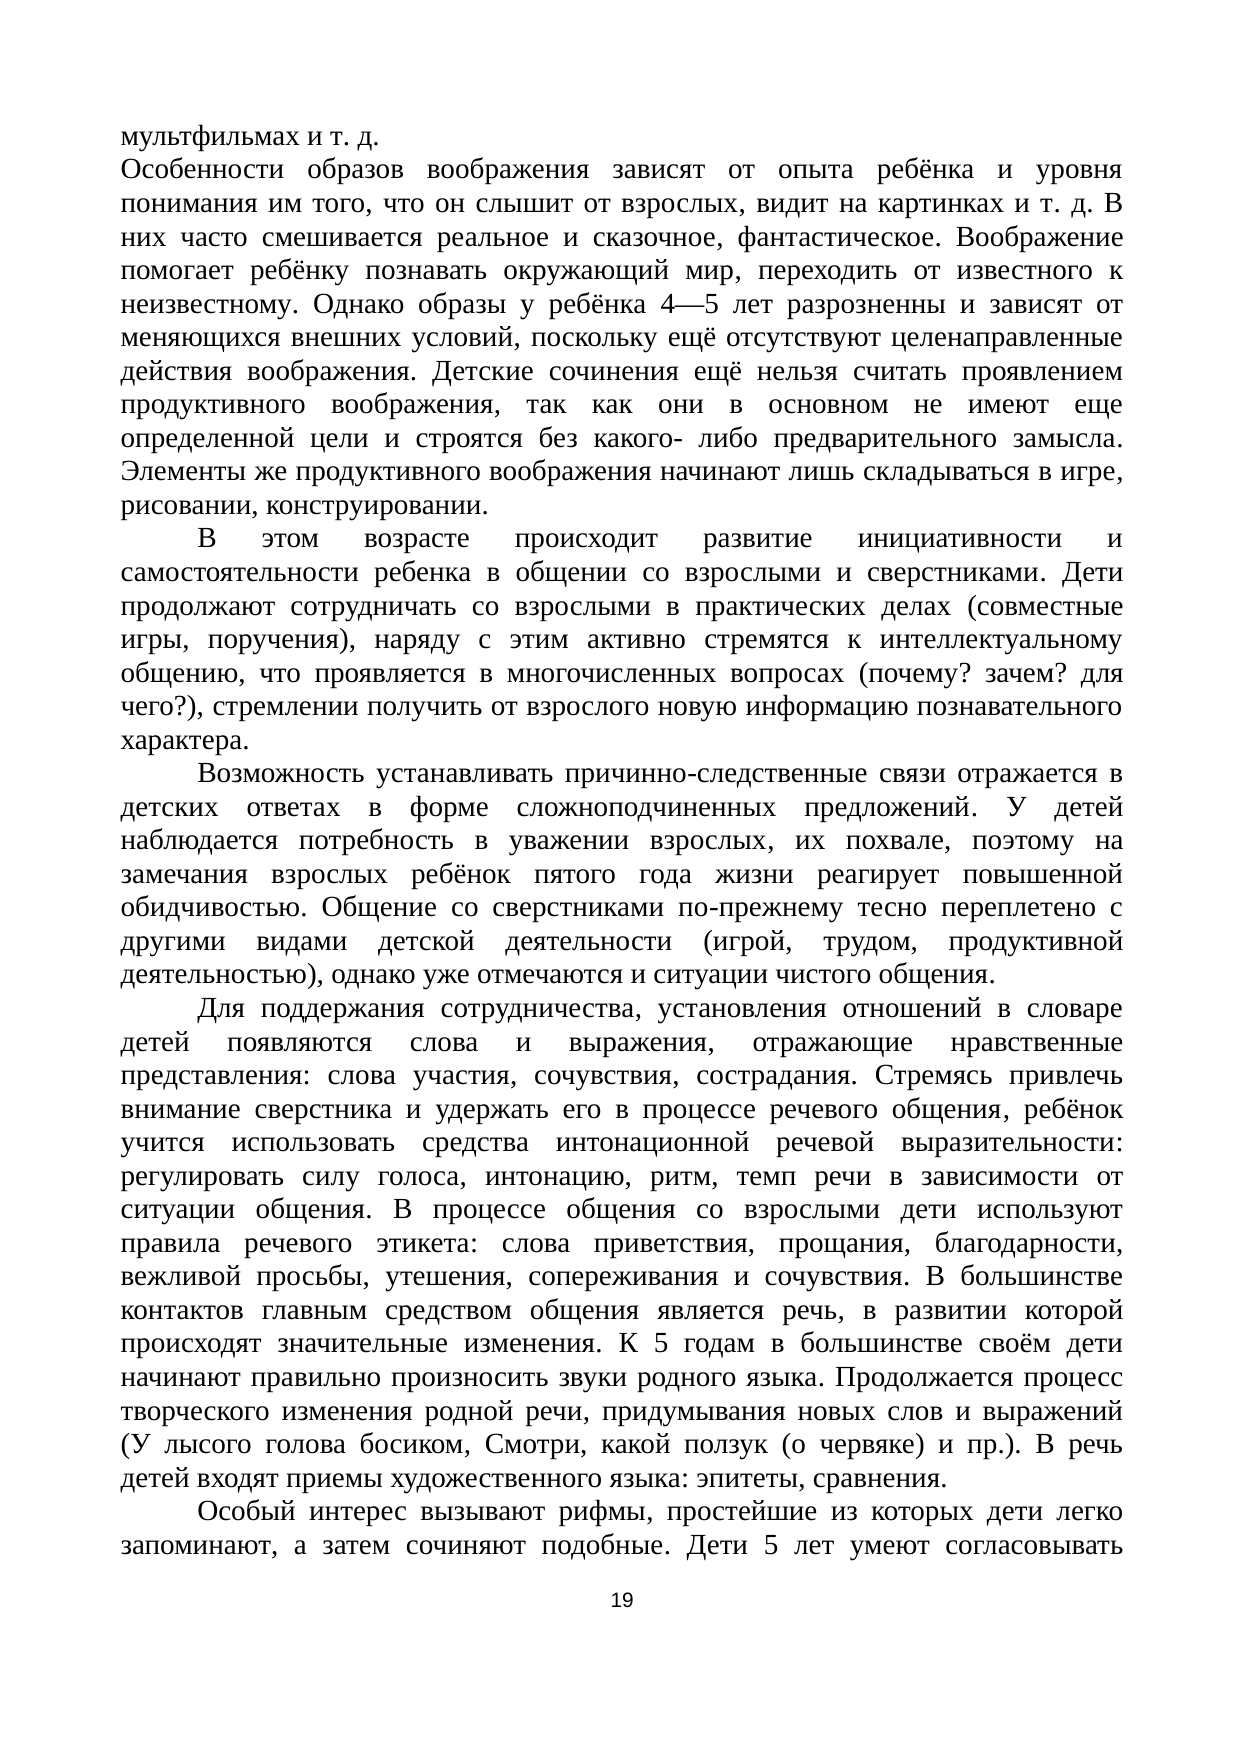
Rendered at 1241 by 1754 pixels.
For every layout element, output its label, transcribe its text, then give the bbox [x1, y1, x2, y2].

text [120, 118, 1123, 152]
text Возможность устанавливать причинно-следственные связи отражается в детских ответах в форме сложноподчиненных предложений. У детей наблюдается потребность в уважении взрослых, их похвале, поэтому на замечания взрослых ребёнок пятого года жизни реагирует повышенной обидчивостью. Общение со сверстниками по-прежнему тесно переплетено с другими видами детской деятельности (игрой, трудом, продуктивной деятельностью), однако уже отмечаются и ситуации чистого общения. [120, 755, 1123, 990]
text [120, 1493, 1123, 1560]
text В этом возрасте происходит развитие инициативности и самостоятельности ребенка в общении со взрослыми и сверстниками. Дети продолжают сотрудничать со взрослыми в практических делах (совместные игры, поручения), наряду с этим активно стремятся к интеллектуальному общению, что проявляется в многочисленных вопросах (почему? зачем? для чего?), стремлении получить от взрослого новую информацию познавательного характера. [120, 521, 1123, 755]
text Особенности образов воображения зависят от опыта ребёнка и уровня понимания им того, что он слышит от взрослых, видит на картинках и т. д. В них часто смешивается реальное и сказочное, фантастическое. Воображение помогает ребёнку познавать окружающий мир, переходить от известного к неизвестному. Однако образы у ребёнка 4—5 лет разрозненны и зависят от меняющихся внешних условий, поскольку ещё отсутствуют целенаправленные действия воображения. Детские сочинения ещё нельзя считать проявлением продуктивного воображения, так как они в основном не имеют еще определенной цели и строятся без какого- либо предварительного замысла. Элементы же продуктивного воображения начинают лишь складываться в игре, рисовании, конструировании. [120, 152, 1123, 521]
text Для поддержания сотрудничества, установления отношений в словаре детей появляются слова и выражения, отражающие нравственные представления: слова участия, сочувствия, сострадания. Стремясь привлечь внимание сверстника и удержать его в процессе речевого общения, ребёнок учится использовать средства интонационной речевой выразительности: регулировать силу голоса, интонацию, ритм, темп речи в зависимости от ситуации общения. В процессе общения со взрослыми дети используют правила речевого этикета: слова приветствия, прощания, благодарности, вежливой просьбы, утешения, сопереживания и сочувствия. В большинстве контактов главным средством общения является речь, в развитии которой происходят значительные изменения. К 5 годам в большинстве своём дети начинают правильно произносить звуки родного языка. Продолжается процесс творческого изменения родной речи, придумывания новых слов и выражений (У лысого голова босиком, Смотри, какой ползук (о червяке) и пр.). В речь детей входят приемы художественного языка: эпитеты, сравнения. [120, 990, 1123, 1493]
